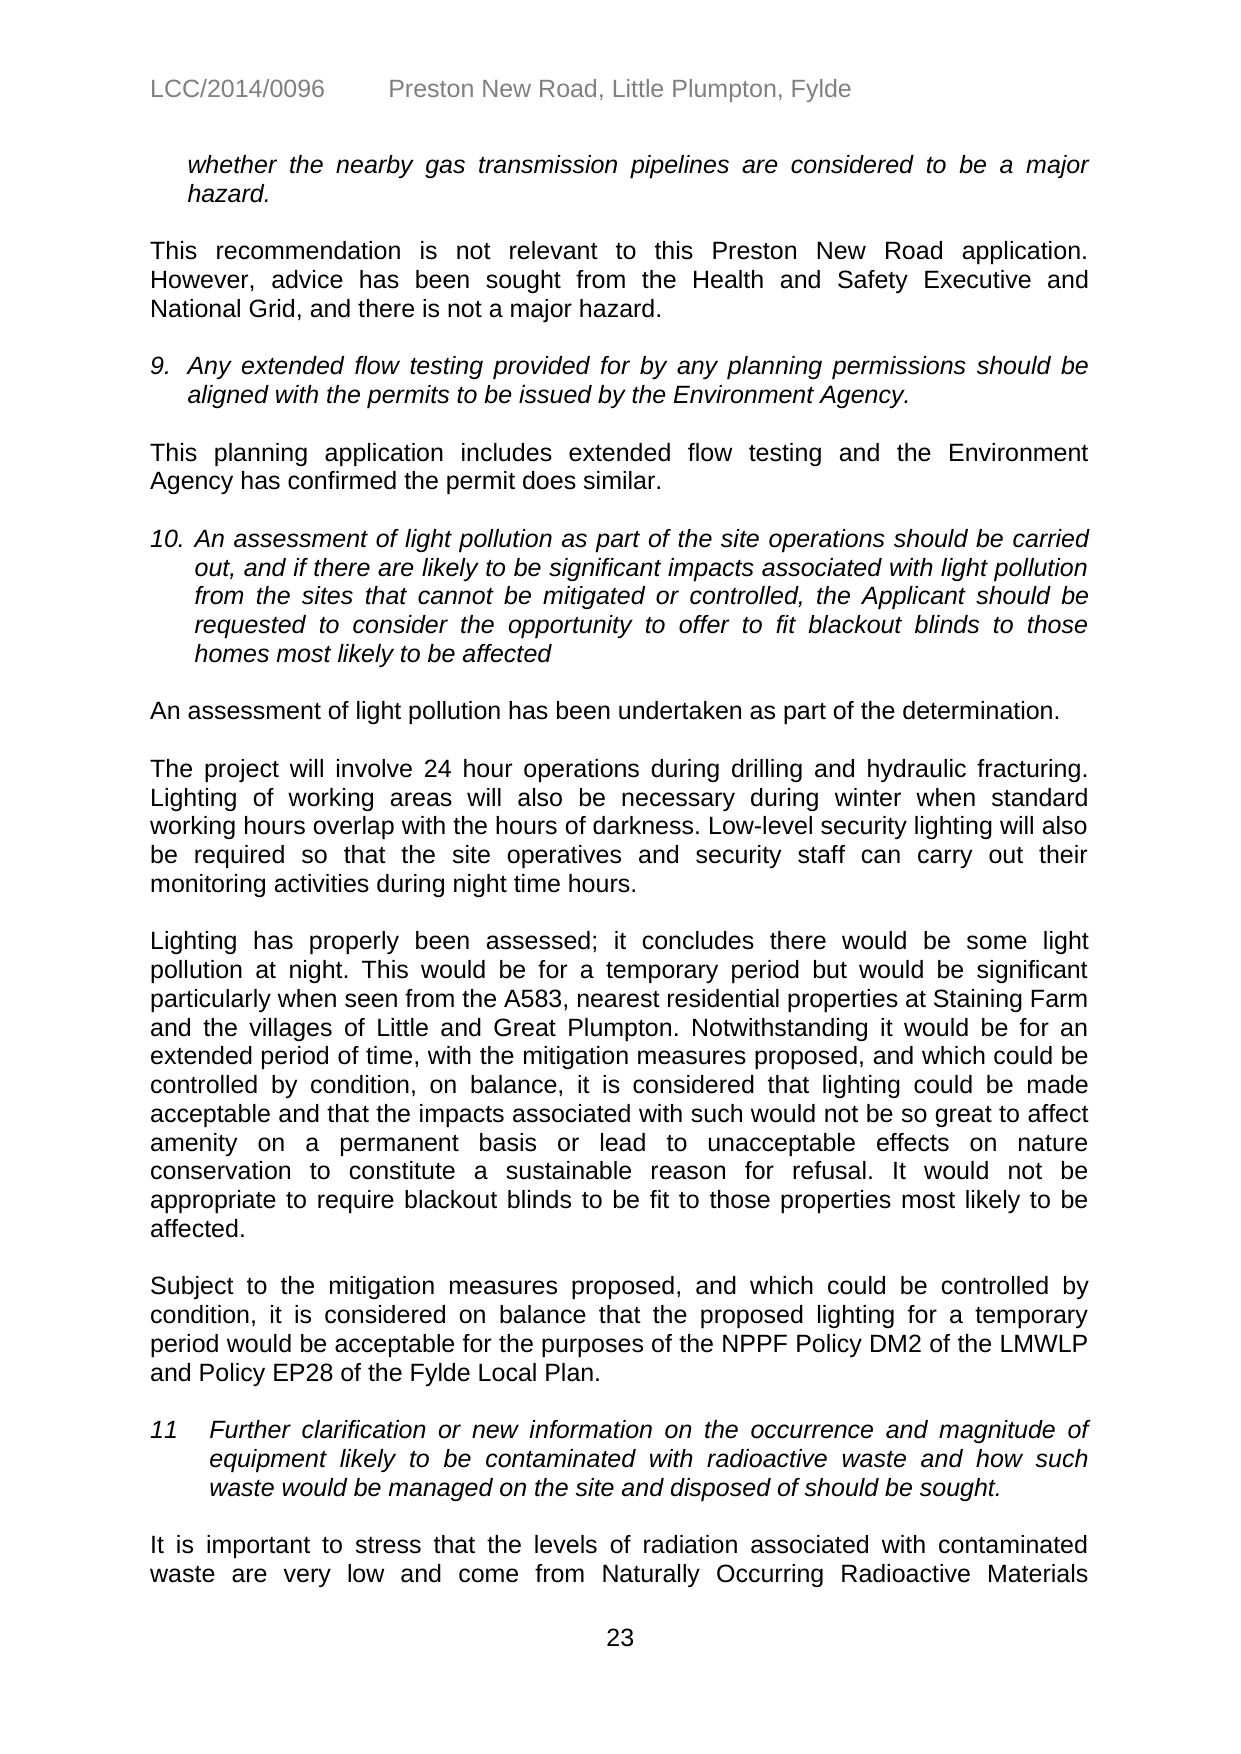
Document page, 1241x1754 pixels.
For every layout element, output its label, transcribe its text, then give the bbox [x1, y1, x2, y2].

text 10. An assessment of light pollution as part of the site operations should be carried out, and if there are likely to be significant impacts associated with light pollution from the sites that cannot be mitigated or controlled, the Applicant should be requested to consider the opportunity to offer to fit blackout blinds to those homes most likely to be affected [150, 524, 1090, 667]
text This planning application includes extended flow testing and the Environment Agency has confirmed the permit does similar. [150, 437, 1090, 495]
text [150, 1530, 1090, 1587]
list Any extended flow testing provided for by any planning permissions should be aligned with the permits to be issued by the Environment Agency. [150, 351, 1090, 409]
text An assessment of light pollution has been undertaken as part of the determination. [150, 696, 1090, 725]
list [150, 150, 1090, 207]
text The project will involve 24 hour operations during drilling and hydraulic fracturing. Lighting of working areas will also be necessary during winter when standard working hours overlap with the hours of darkness. Low-level security lighting will also be required so that the site operatives and security staff can carry out their monitoring activities during night time hours. [150, 754, 1090, 897]
text This recommendation is not relevant to this Preston New Road application. However, advice has been sought from the Health and Safety Executive and National Grid, and there is not a major hazard. [150, 236, 1090, 322]
text Subject to the mitigation measures proposed, and which could be controlled by condition, it is considered on balance that the proposed lighting for a temporary period would be acceptable for the purposes of the NPPF Policy DM2 of the LMWLP and Policy EP28 of the Fylde Local Plan. [150, 1271, 1090, 1386]
text 11 Further clarification or new information on the occurrence and magnitude of equipment likely to be contaminated with radioactive waste and how such waste would be managed on the site and disposed of should be sought. [150, 1415, 1090, 1501]
text Lighting has properly been assessed; it concludes there would be some light pollution at night. This would be for a temporary period but would be significant particularly when seen from the A583, nearest residential properties at Staining Farm and the villages of Little and Great Plumpton. Notwithstanding it would be for an extended period of time, with the mitigation measures proposed, and which could be controlled by condition, on balance, it is considered that lighting could be made acceptable and that the impacts associated with such would not be so great to affect amenity on a permanent basis or lead to unacceptable effects on nature conservation to constitute a sustainable reason for refusal. It would not be appropriate to require blackout blinds to be fit to those properties most likely to be affected. [150, 926, 1090, 1242]
